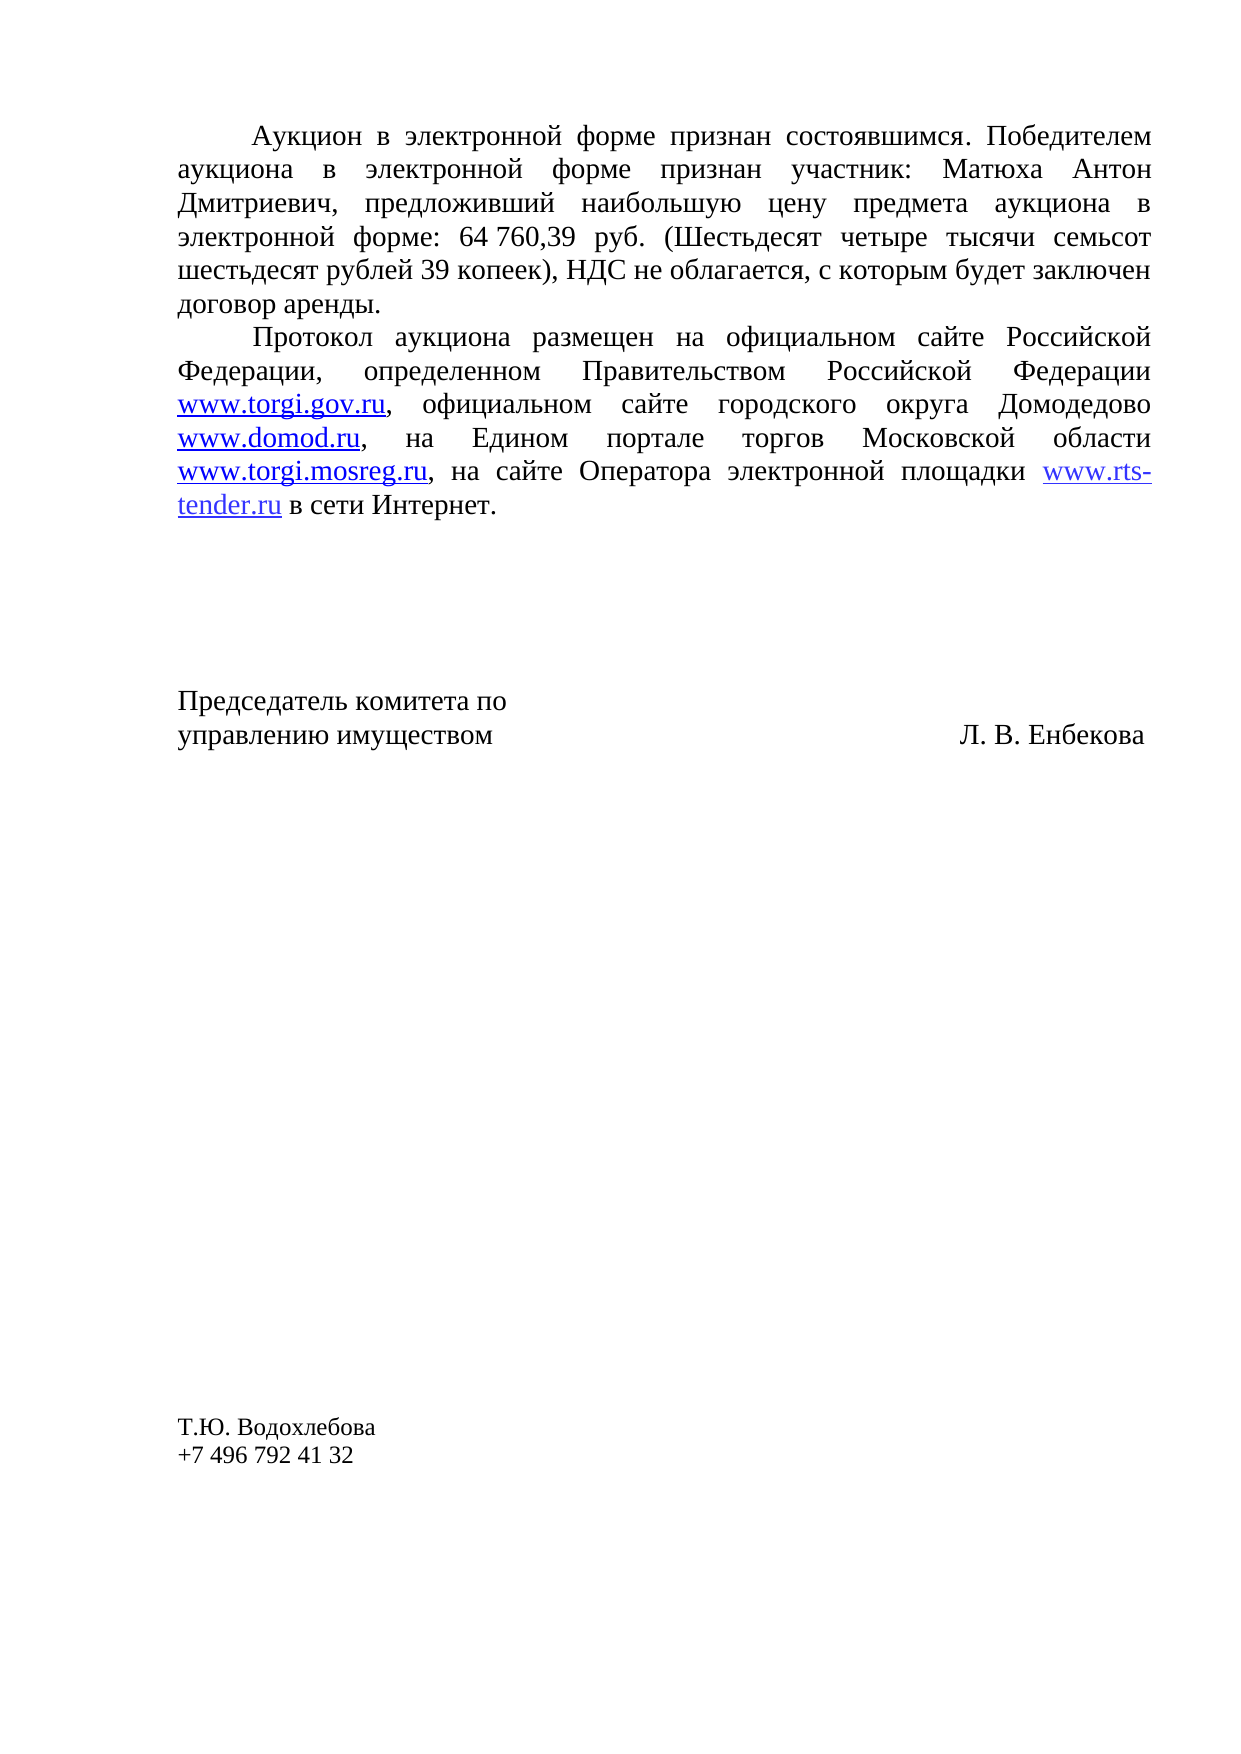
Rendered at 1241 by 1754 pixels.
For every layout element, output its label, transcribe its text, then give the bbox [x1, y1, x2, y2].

text Аукцион в электронной форме признан состоявшимся. Победителем аукциона в электронной форме признан участник: Матюха Антон Дмитриевич, предложивший наибольшую цену предмета аукциона в электронной форме: 64 760,39 руб. (Шестьдесят четыре тысячи семьсот шестьдесят рублей 39 копеек), НДС не облагается, с которым будет заключен договор аренды. [177, 118, 1152, 319]
text Т.Ю. Водохлебова [177, 1412, 1152, 1441]
text управлению имуществом Л. В. Енбекова [177, 717, 1152, 751]
text Председатель комитета по [177, 683, 1152, 717]
text Протокол аукциона размещен на официальном сайте Российской Федерации, определенном Правительством Российской Федерации www.torgi.gov.ru, официальном сайте городского округа Домодедово www.domod.ru, на Едином портале торгов Московской области www.torgi.mosreg.ru, на сайте Оператора электронной площадки www.rts-tender.ru в сети Интернет. [177, 319, 1152, 521]
text +7 496 792 41 32 [177, 1441, 1152, 1469]
